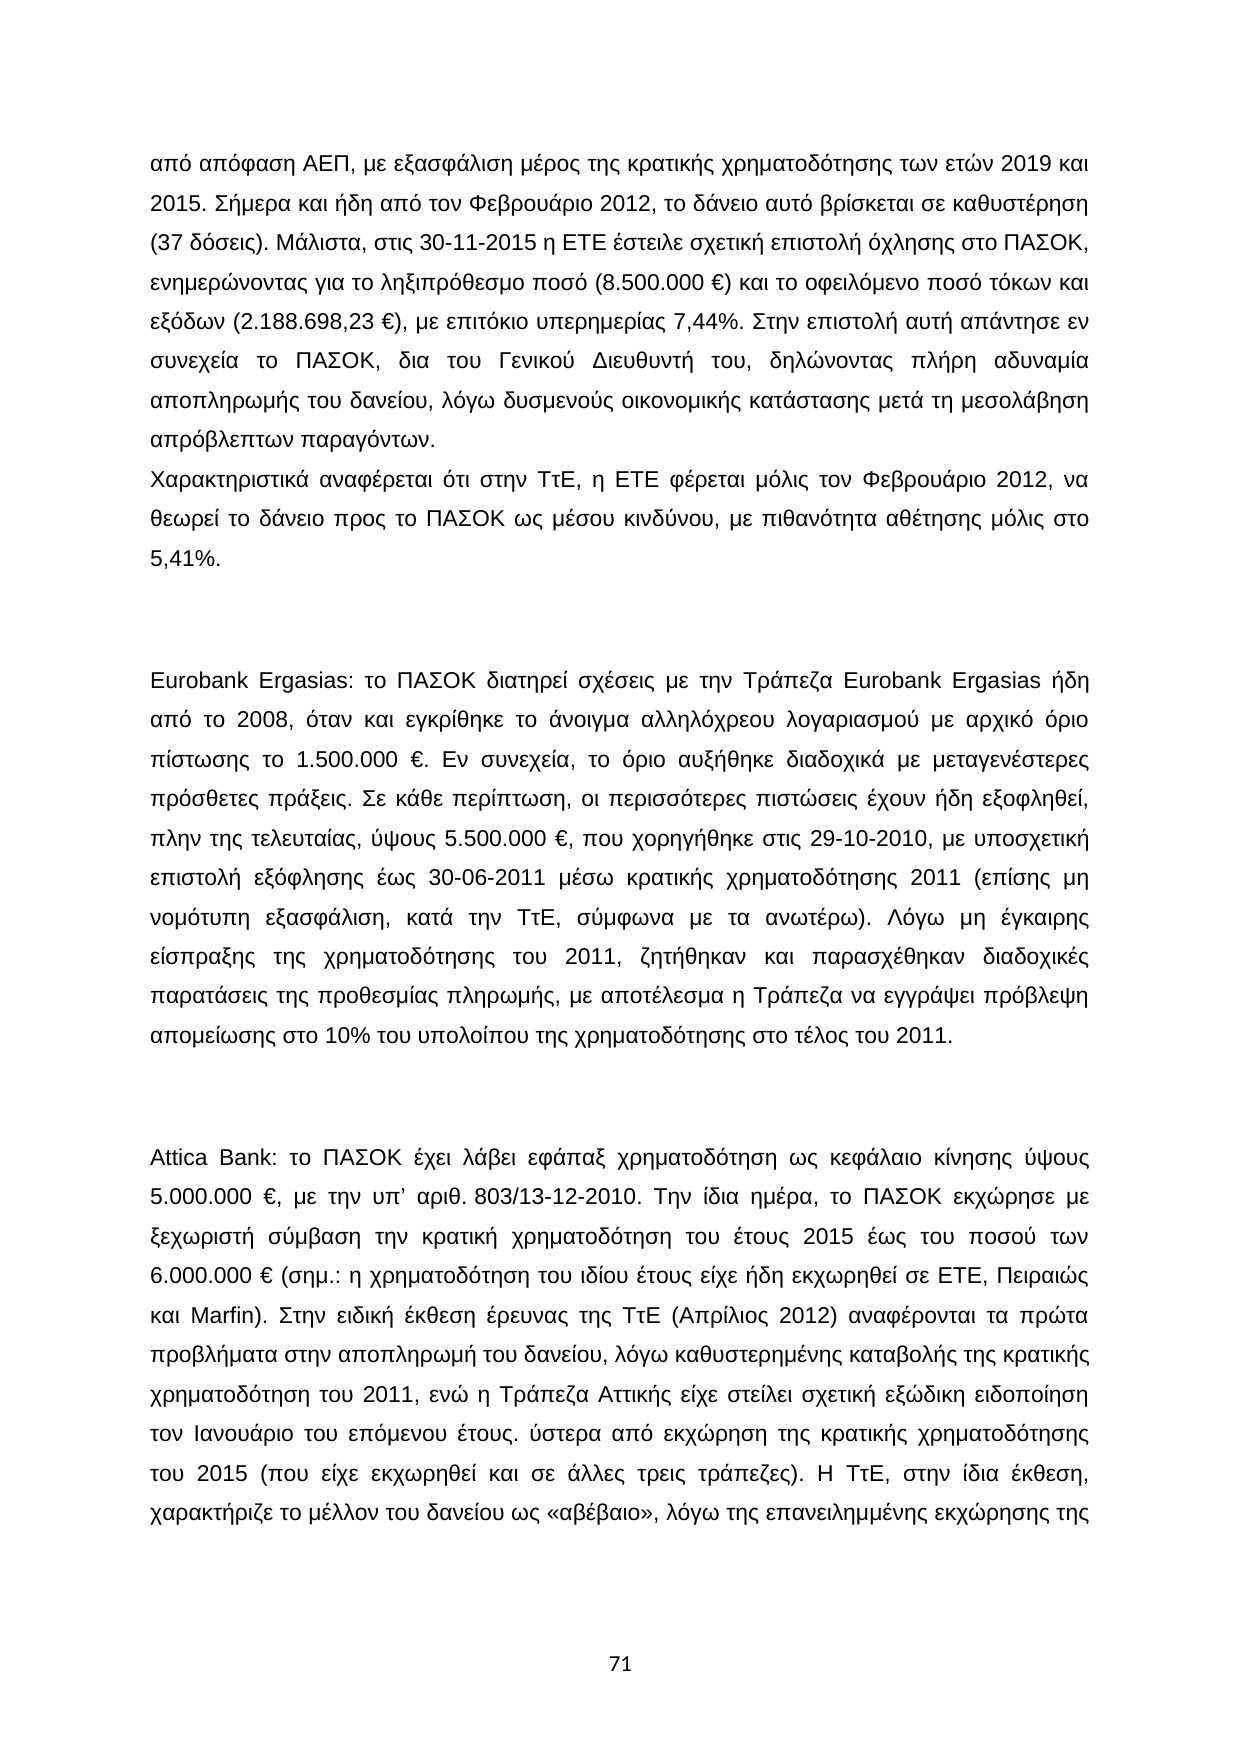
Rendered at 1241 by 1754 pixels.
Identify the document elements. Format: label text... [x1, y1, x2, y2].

text ​Χαρακτηριστικά αναφέρεται ότι στην ΤτΕ, η ΕΤΕ φέρεται μόλις τον Φεβρουάριο 2012, να θεωρεί το δάνειο προς το ΠΑΣΟΚ ως μέσου κινδύνου, με πιθανότητα αθέτησης μόλις στο 5,41%. [150, 466, 1090, 571]
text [150, 150, 1090, 453]
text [150, 1144, 1090, 1525]
text ​Eurobank Ergasias: το ΠΑΣΟΚ διατηρεί σχέσεις με την Τράπεζα Eurobank Ergasias ήδη από το 2008, όταν και εγκρίθηκε το άνοιγμα αλληλόχρεου λογαριασμού με αρχικό όριο πίστωσης το 1.500.000 €. Εν συνεχεία, το όριο αυξήθηκε διαδοχικά με μεταγενέστερες πρόσθετες πράξεις. Σε κάθε περίπτωση, οι περισσότερες πιστώσεις έχουν ήδη εξοφληθεί, πλην της τελευταίας, ύψους 5.500.000 €, που χορηγήθηκε στις 29-10-2010, με υποσχετική επιστολή εξόφλησης έως 30-06-2011 μέσω κρατικής χρηματοδότησης 2011 (επίσης μη νομότυπη εξασφάλιση, κατά την ΤτΕ, σύμφωνα με τα ανωτέρω). Λόγω μη έγκαιρης είσπραξης της χρηματοδότησης του 2011, ζητήθηκαν και παρασχέθηκαν διαδοχικές παρατάσεις της προθεσμίας πληρωμής, με αποτέλεσμα η Τράπεζα να εγγράψει πρόβλεψη απομείωσης στο 10% του υπολοίπου της χρηματοδότησης στο τέλος του 2011. [150, 667, 1090, 1048]
